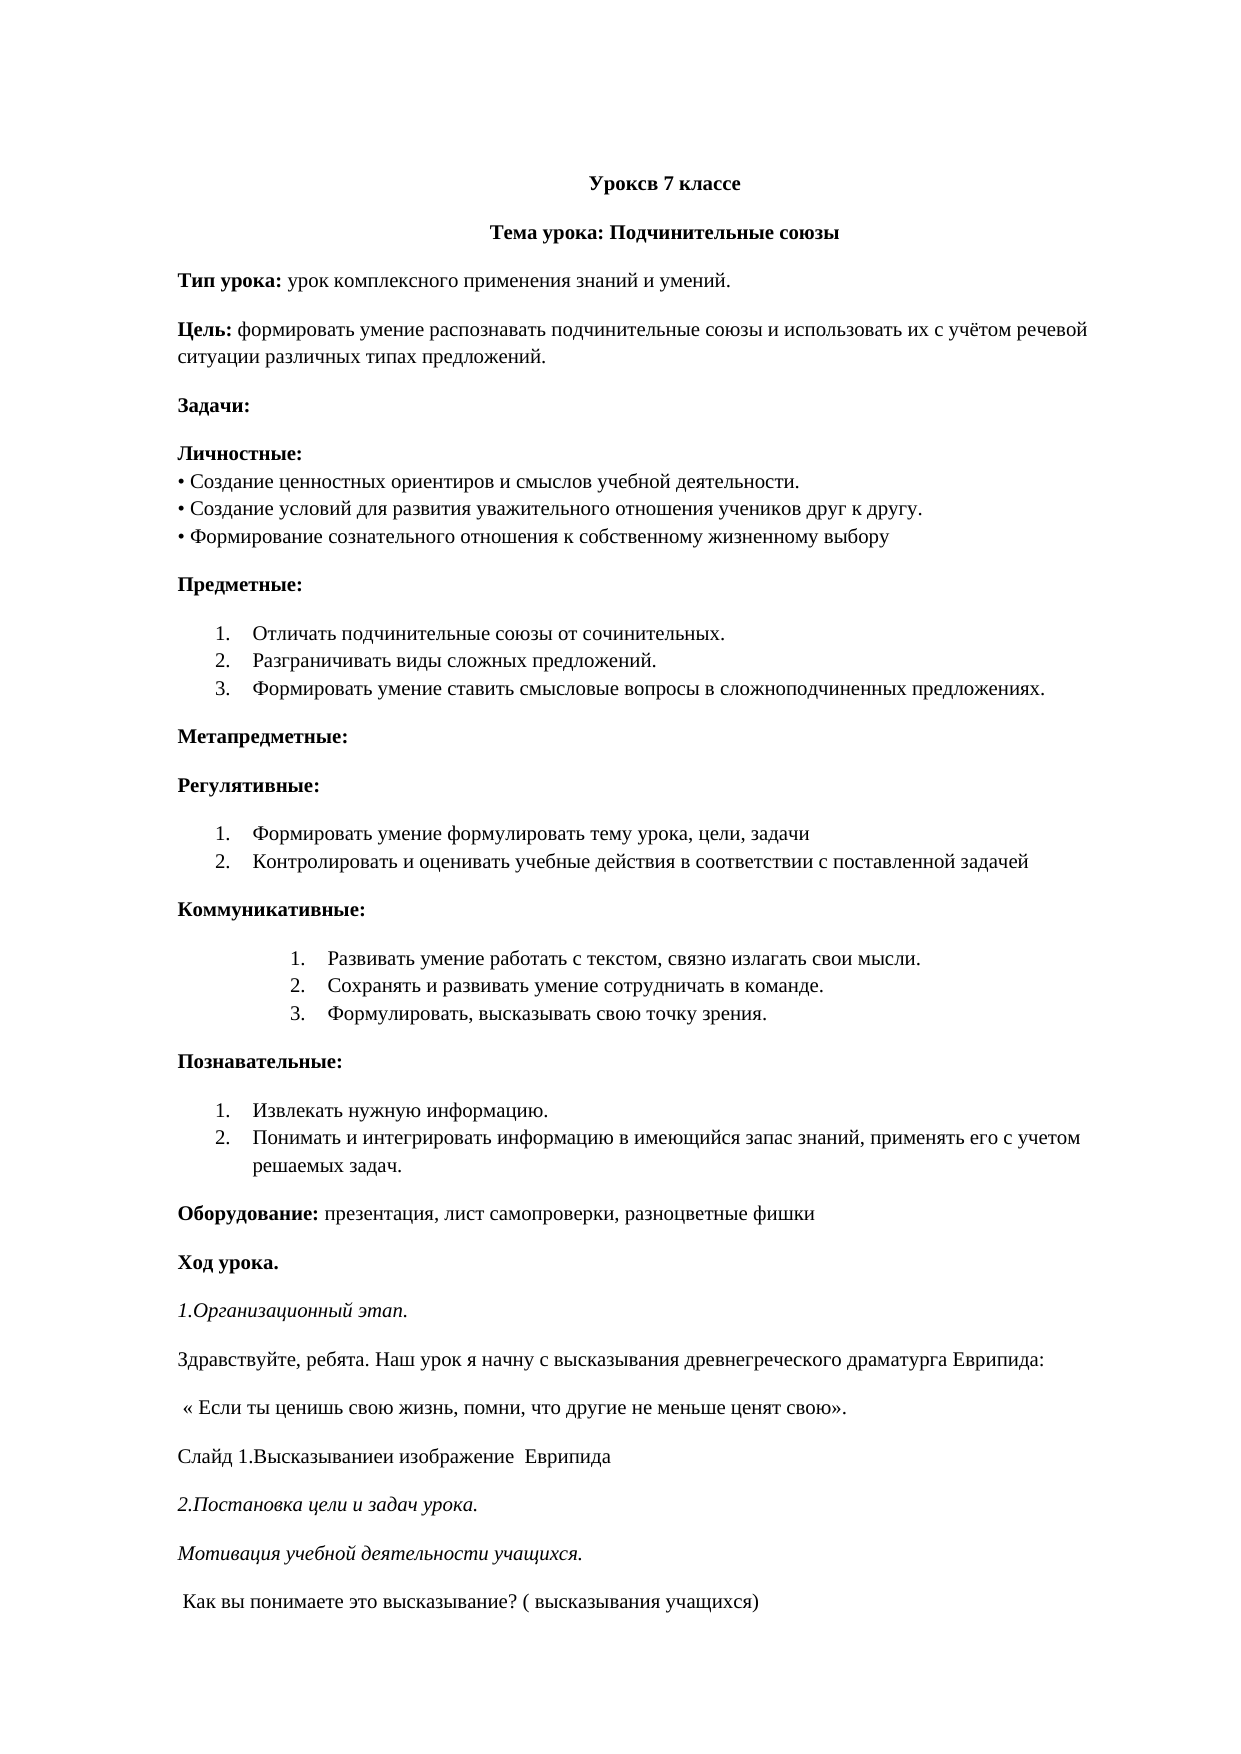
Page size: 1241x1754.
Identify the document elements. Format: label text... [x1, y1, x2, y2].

text Тип урока: урок комплексного применения знаний и умений. [177, 268, 1152, 292]
text Задачи: [177, 392, 1152, 417]
text 1.Организационный этап. [177, 1298, 1152, 1322]
text Коммуникативные: [177, 897, 1152, 921]
text Мотивация учебной деятельности учащихся. [177, 1540, 1152, 1564]
list Разграничивать виды сложных предложений. [215, 648, 1152, 672]
text Предметные: [177, 572, 1152, 596]
text Тема урока: Подчинительные союзы [177, 219, 1152, 244]
text « Если ты ценишь свою жизнь, помни, что другие не меньше ценят свою». [177, 1395, 1152, 1419]
text Цель: формировать умение распознавать подчинительные союзы и использовать их с учётом речевой ситуации различных типах предложений. [177, 316, 1152, 368]
list Контролировать и оценивать учебные действия в соответствии с поставленной задачей [215, 849, 1152, 873]
list Извлекать нужную информацию. [215, 1098, 1152, 1122]
text Метапредметные: [177, 724, 1152, 748]
text Ход урока. [177, 1250, 1152, 1274]
list Формировать умение ставить смысловые вопросы в сложноподчиненных предложениях. [215, 676, 1152, 700]
text 2.Постановка цели и задач урока. [177, 1492, 1152, 1516]
text Уроксв 7 классе [177, 171, 1152, 195]
text Личностные: • Создание ценностных ориентиров и смыслов учебной деятельности. • Создание условий для развития уважительного отношения учеников друг к другу. • Формирование сознательного отношения к собственному жизненному выбору [177, 441, 1152, 548]
text Оборудование: презентация, лист самопроверки, разноцветные фишки [177, 1201, 1152, 1225]
list Отличать подчинительные союзы от сочинительных. [215, 621, 1152, 645]
text Регулятивные: [177, 773, 1152, 797]
list Формировать умение формулировать тему урока, цели, задачи [215, 821, 1152, 845]
list Формулировать, высказывать свою точку зрения. [290, 1001, 1152, 1025]
list Развивать умение работать с текстом, связно излагать свои мысли. [290, 946, 1152, 970]
list Сохранять и развивать умение сотрудничать в команде. [290, 973, 1152, 997]
text Слайд 1.Высказываниеи изображение Еврипида [177, 1443, 1152, 1468]
list Понимать и интегрировать информацию в имеющийся запас знаний, применять его с учетом решаемых задач. [215, 1125, 1152, 1177]
text Познавательные: [177, 1049, 1152, 1073]
text Как вы понимаете это высказывание? ( высказывания учащихся) [177, 1589, 1152, 1613]
text Здравствуйте, ребята. Наш урок я начну с высказывания древнегреческого драматурга Еврипида: [177, 1347, 1152, 1371]
